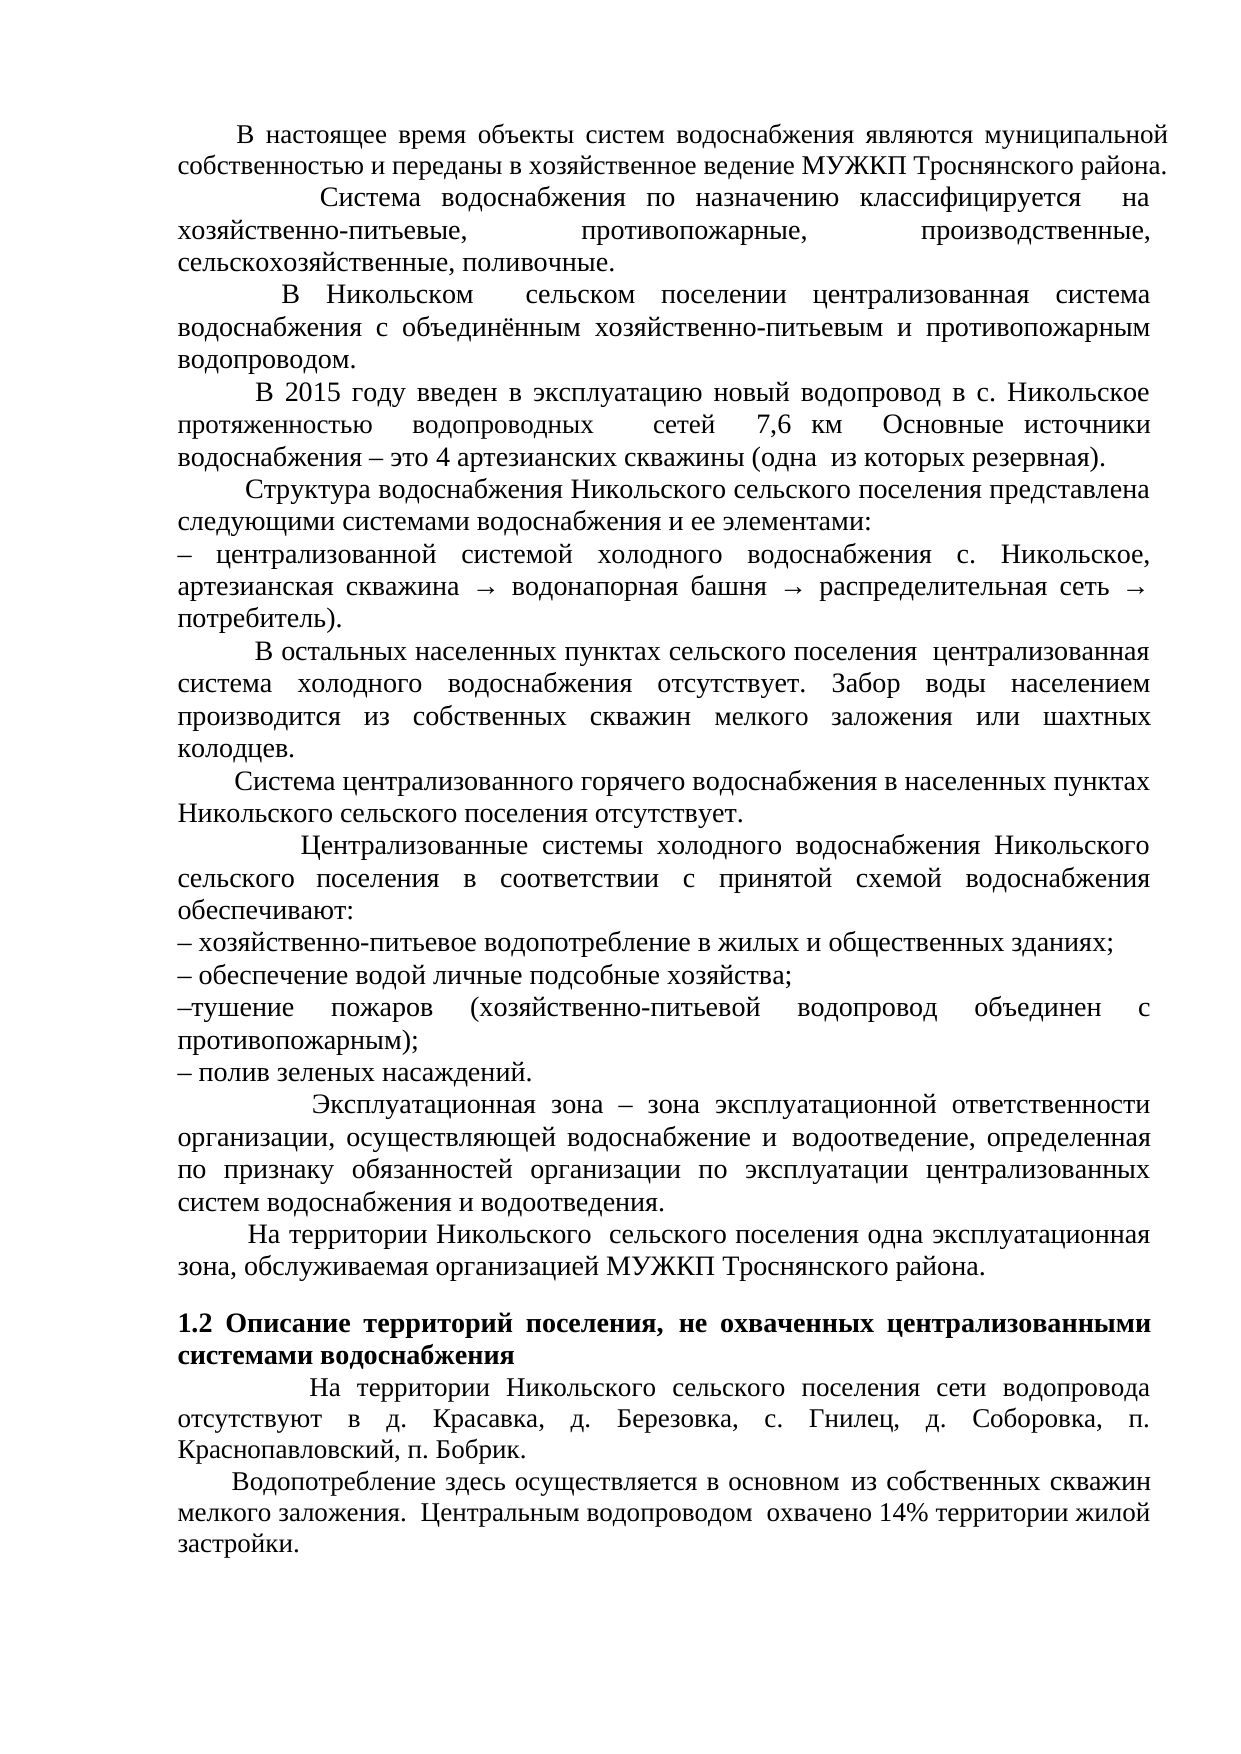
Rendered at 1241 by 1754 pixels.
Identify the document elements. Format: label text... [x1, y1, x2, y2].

text – полив зеленых насаждений. [177, 1055, 1152, 1087]
text В Никольском сельском поселении централизованная система водоснабжения с объединённым хозяйственно-питьевым и противопожарным водопроводом. [177, 278, 1152, 375]
text – обеспечение водой личные подсобные хозяйства; [177, 958, 1152, 990]
text На территории Никольского сельского поселения одна эксплуатационная зона, обслуживаемая организацией МУЖКП Троснянского района. [177, 1217, 1152, 1282]
text Водопотребление здесь осуществляется в основном из собственных скважин мелкого заложения. Центральным водопроводом охвачено 14% территории жилой застройки. [177, 1464, 1152, 1559]
text –тушение пожаров (хозяйственно-питьевой водопровод объединен с противопожарным); [177, 990, 1152, 1055]
list В настоящее время объекты систем водоснабжения являются муниципальной собственностью и переданы в хозяйственное ведение МУЖКП Троснянского района. [177, 118, 1169, 180]
text 1.2 Описание территорий поселения, не охваченных централизованными системами водоснабжения [177, 1306, 1152, 1371]
text Система водоснабжения по назначению классифицируется на хозяйственно-питьевые, противопожарные, производственные, сельскохозяйственные, поливочные. [177, 180, 1152, 278]
text Централизованные системы холодного водоснабжения Никольского сельского поселения в соответствии с принятой схемой водоснабжения обеспечивают: [177, 828, 1152, 926]
text – централизованной системой холодного водоснабжения с. Никольское, артезианская скважина → водонапорная башня → распределительная сеть → потребитель). [177, 537, 1152, 634]
text Система централизованного горячего водоснабжения в населенных пунктах Никольского сельского поселения отсутствует. [177, 763, 1152, 828]
text – хозяйственно-питьевое водопотребление в жилых и общественных зданиях; [177, 926, 1152, 958]
text На территории Никольского сельского поселения сети водопровода отсутствуют в д. Красавка, д. Березовка, с. Гнилец, д. Соборовка, п. Краснопавловский, п. Бобрик. [177, 1371, 1152, 1464]
text Структура водоснабжения Никольского сельского поселения представлена следующими системами водоснабжения и ее элементами: [177, 472, 1152, 537]
text В остальных населенных пунктах сельского поселения централизованная система холодного водоснабжения отсутствует. Забор воды населением производится из собственных скважин мелкого заложения или шахтных колодцев. [177, 634, 1152, 763]
text В 2015 году введен в эксплуатацию новый водопровод в с. Никольское протяженностью водопроводных сетей 7,6 км Основные источники водоснабжения – это 4 артезианских скважины (одна из которых резервная). [177, 375, 1152, 472]
text Эксплуатационная зона – зона эксплуатационной ответственности организации, осуществляющей водоснабжение и водоотведение, определенная по признаку обязанностей организации по эксплуатации централизованных систем водоснабжения и водоотведения. [177, 1087, 1152, 1217]
